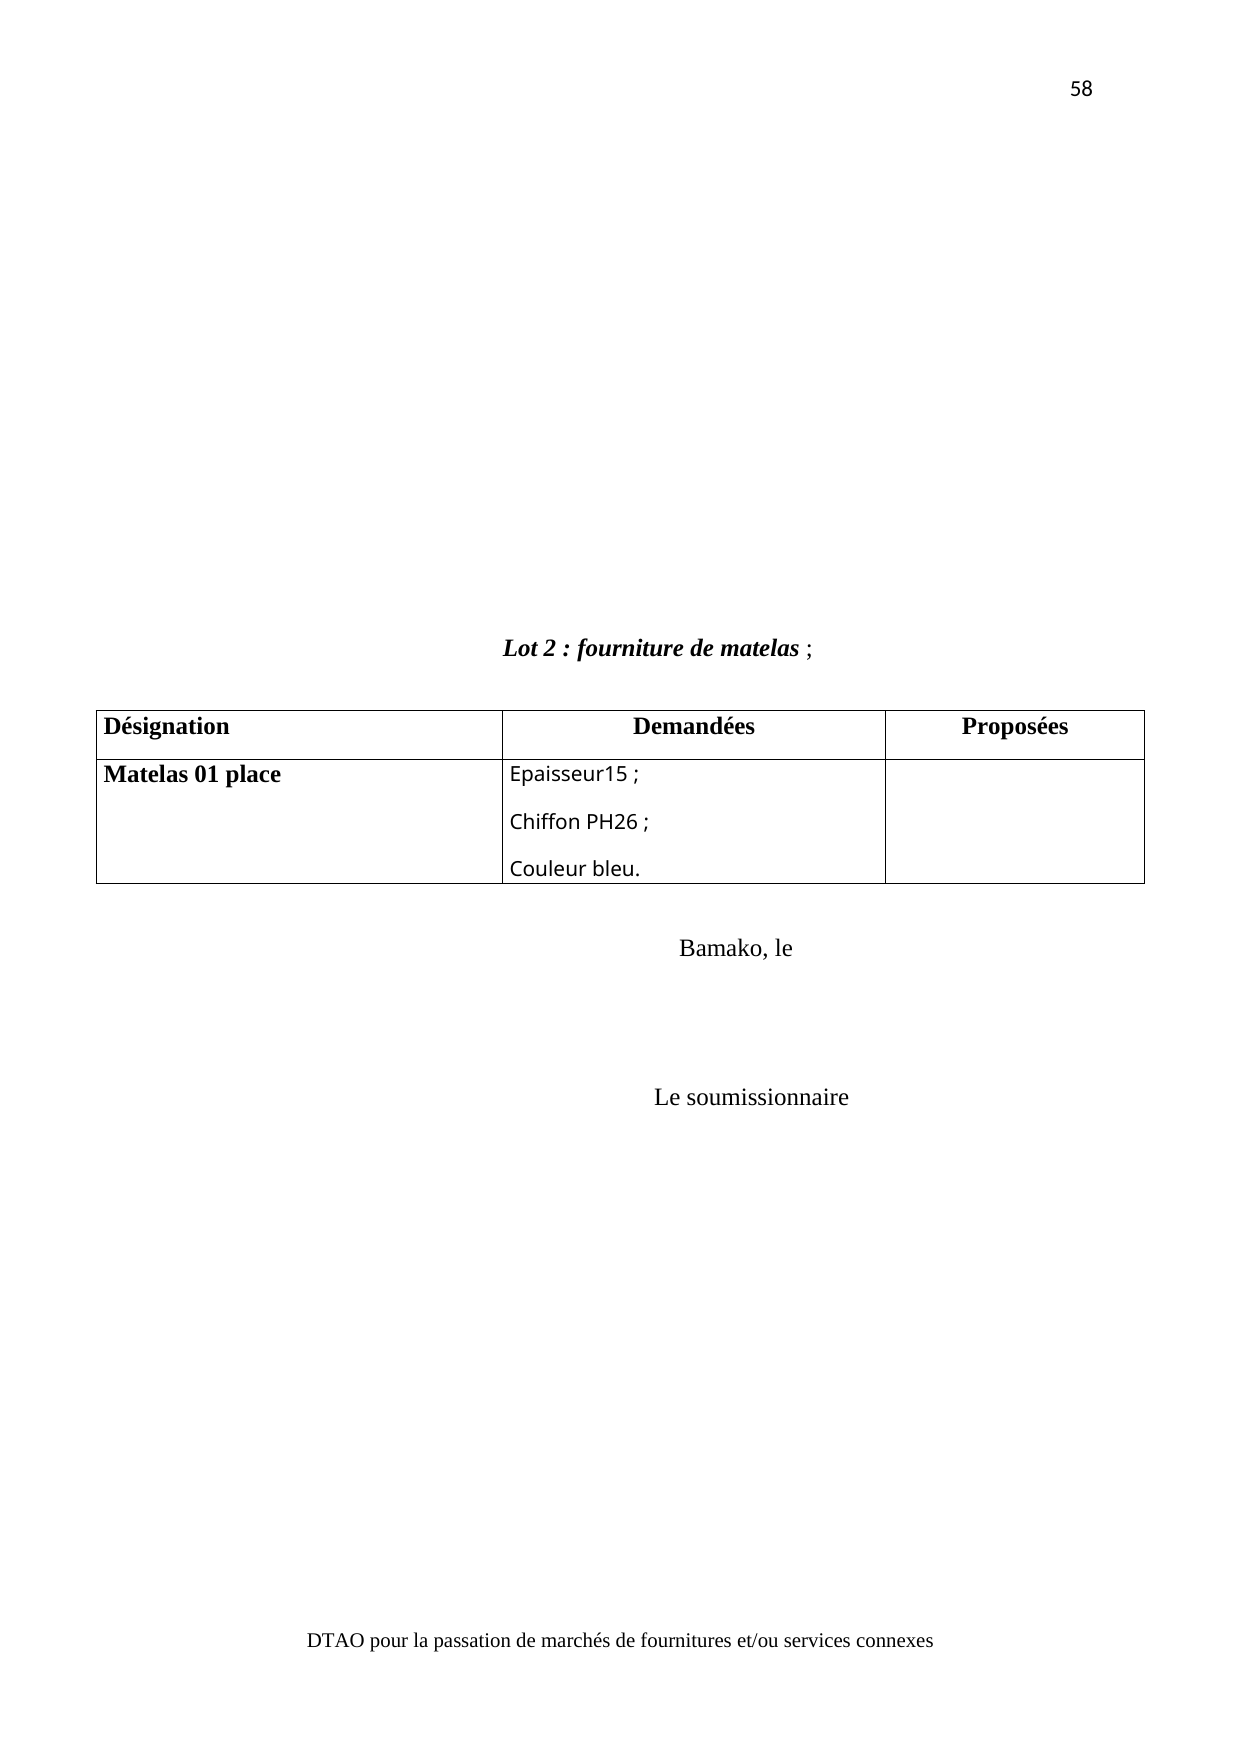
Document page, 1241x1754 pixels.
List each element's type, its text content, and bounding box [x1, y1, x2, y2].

table_header Désignation [97, 711, 502, 758]
text Le soumissionnaire [148, 1082, 1093, 1111]
text Bamako, le [148, 933, 1093, 962]
table_header Demandées [503, 711, 885, 758]
list Lot 2 : fourniture de matelas ; [223, 633, 1093, 662]
table_cell Matelas 01 place [97, 760, 502, 883]
table_header Proposées [886, 711, 1144, 758]
table_cell [886, 760, 1144, 883]
table_cell Epaisseur15 ; Chiffon PH26 ; Couleur bleu. [503, 760, 885, 883]
